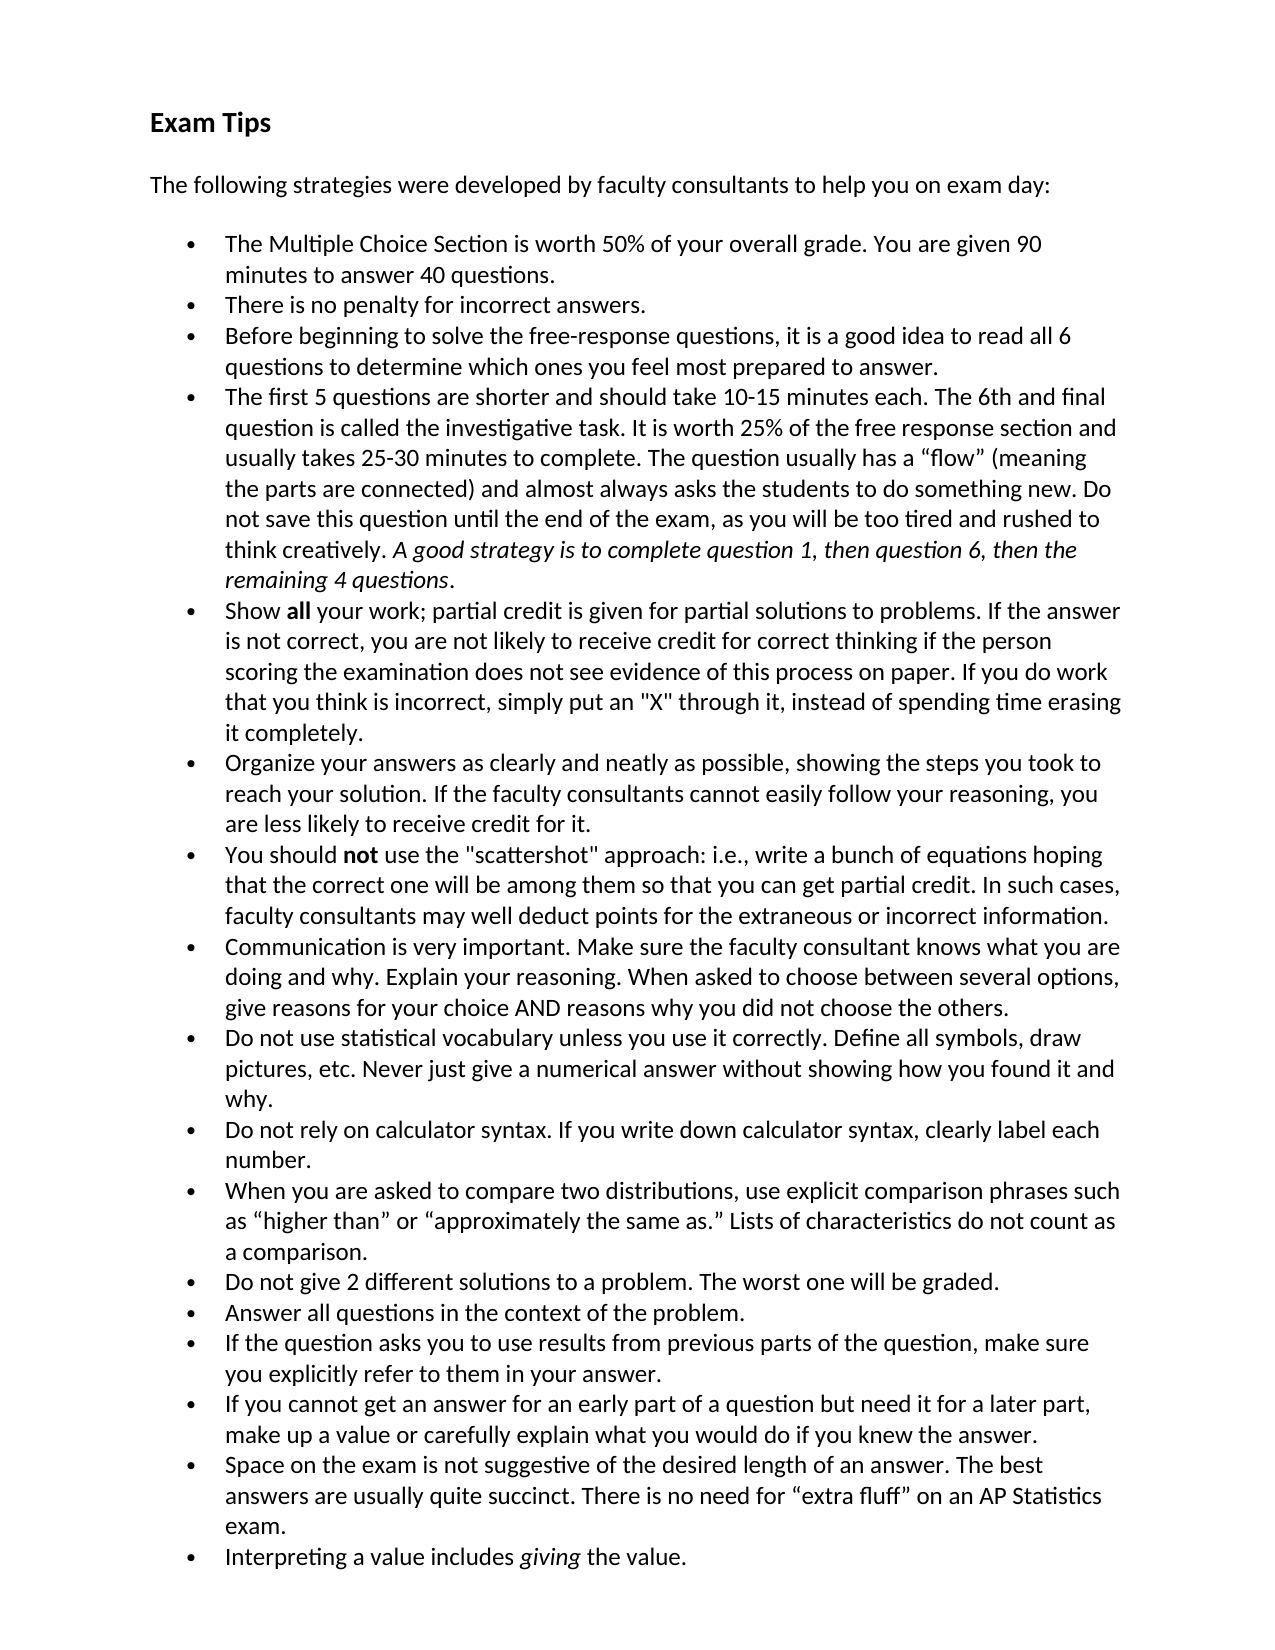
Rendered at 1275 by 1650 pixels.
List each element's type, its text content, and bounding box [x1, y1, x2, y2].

list Interpreting a value includes giving the value. [187, 1541, 1125, 1572]
text The following strategies were developed by faculty consultants to help you on exam day: [150, 169, 1125, 199]
list Answer all questions in the context of the problem. [187, 1297, 1125, 1327]
list Before beginning to solve the free-response questions, it is a good idea to read all 6 questions to determine which ones you feel most prepared to answer. [187, 320, 1125, 381]
list Do not give 2 different solutions to a problem. The worst one will be graded. [187, 1266, 1125, 1297]
list There is no penalty for incorrect answers. [187, 290, 1125, 320]
list Organize your answers as clearly and neatly as possible, showing the steps you took to reach your solution. If the faculty consultants cannot easily follow your reasoning, you are less likely to receive credit for it. [187, 747, 1125, 839]
list If the question asks you to use results from previous parts of the question, make sure you explicitly refer to them in your answer. [187, 1327, 1125, 1388]
list When you are asked to compare two distributions, use explicit comparison phrases such as “higher than” or “approximately the same as.” Lists of characteristics do not count as a comparison. [187, 1175, 1125, 1266]
text Exam Tips [150, 104, 1125, 140]
list Space on the exam is not suggestive of the desired length of an answer. The best answers are usually quite succinct. There is no need for “extra fluff” on an AP Statistics exam. [187, 1449, 1125, 1541]
list Do not use statistical vocabulary unless you use it correctly. Define all symbols, draw pictures, etc. Never just give a numerical answer without showing how you found it and why. [187, 1022, 1125, 1114]
list The Multiple Choice Section is worth 50% of your overall grade. You are given 90 minutes to answer 40 questions. [187, 229, 1125, 290]
list If you cannot get an answer for an early part of a question but need it for a later part, make up a value or carefully explain what you would do if you knew the answer. [187, 1388, 1125, 1449]
list Communication is very important. Make sure the faculty consultant knows what you are doing and why. Explain your reasoning. When asked to choose between several options, give reasons for your choice AND reasons why you did not choose the others. [187, 931, 1125, 1022]
list Do not rely on calculator syntax. If you write down calculator syntax, clearly label each number. [187, 1114, 1125, 1175]
list Show all your work; partial credit is given for partial solutions to problems. If the answer is not correct, you are not likely to receive credit for correct thinking if the person scoring the examination does not see evidence of this process on paper. If you do work that you think is incorrect, simply put an "X" through it, instead of spending time erasing it completely. [187, 595, 1125, 747]
list You should not use the "scattershot" approach: i.e., write a bunch of equations hoping that the correct one will be among them so that you can get partial credit. In such cases, faculty consultants may well deduct points for the extraneous or incorrect information. [187, 839, 1125, 931]
list The first 5 questions are shorter and should take 10-15 minutes each. The 6th and final question is called the investigative task. It is worth 25% of the free response section and usually takes 25-30 minutes to complete. The question usually has a “flow” (meaning the parts are connected) and almost always asks the students to do something new. Do not save this question until the end of the exam, as you will be too tired and rushed to think creatively. A good strategy is to complete question 1, then question 6, then the remaining 4 questions. [187, 381, 1125, 595]
